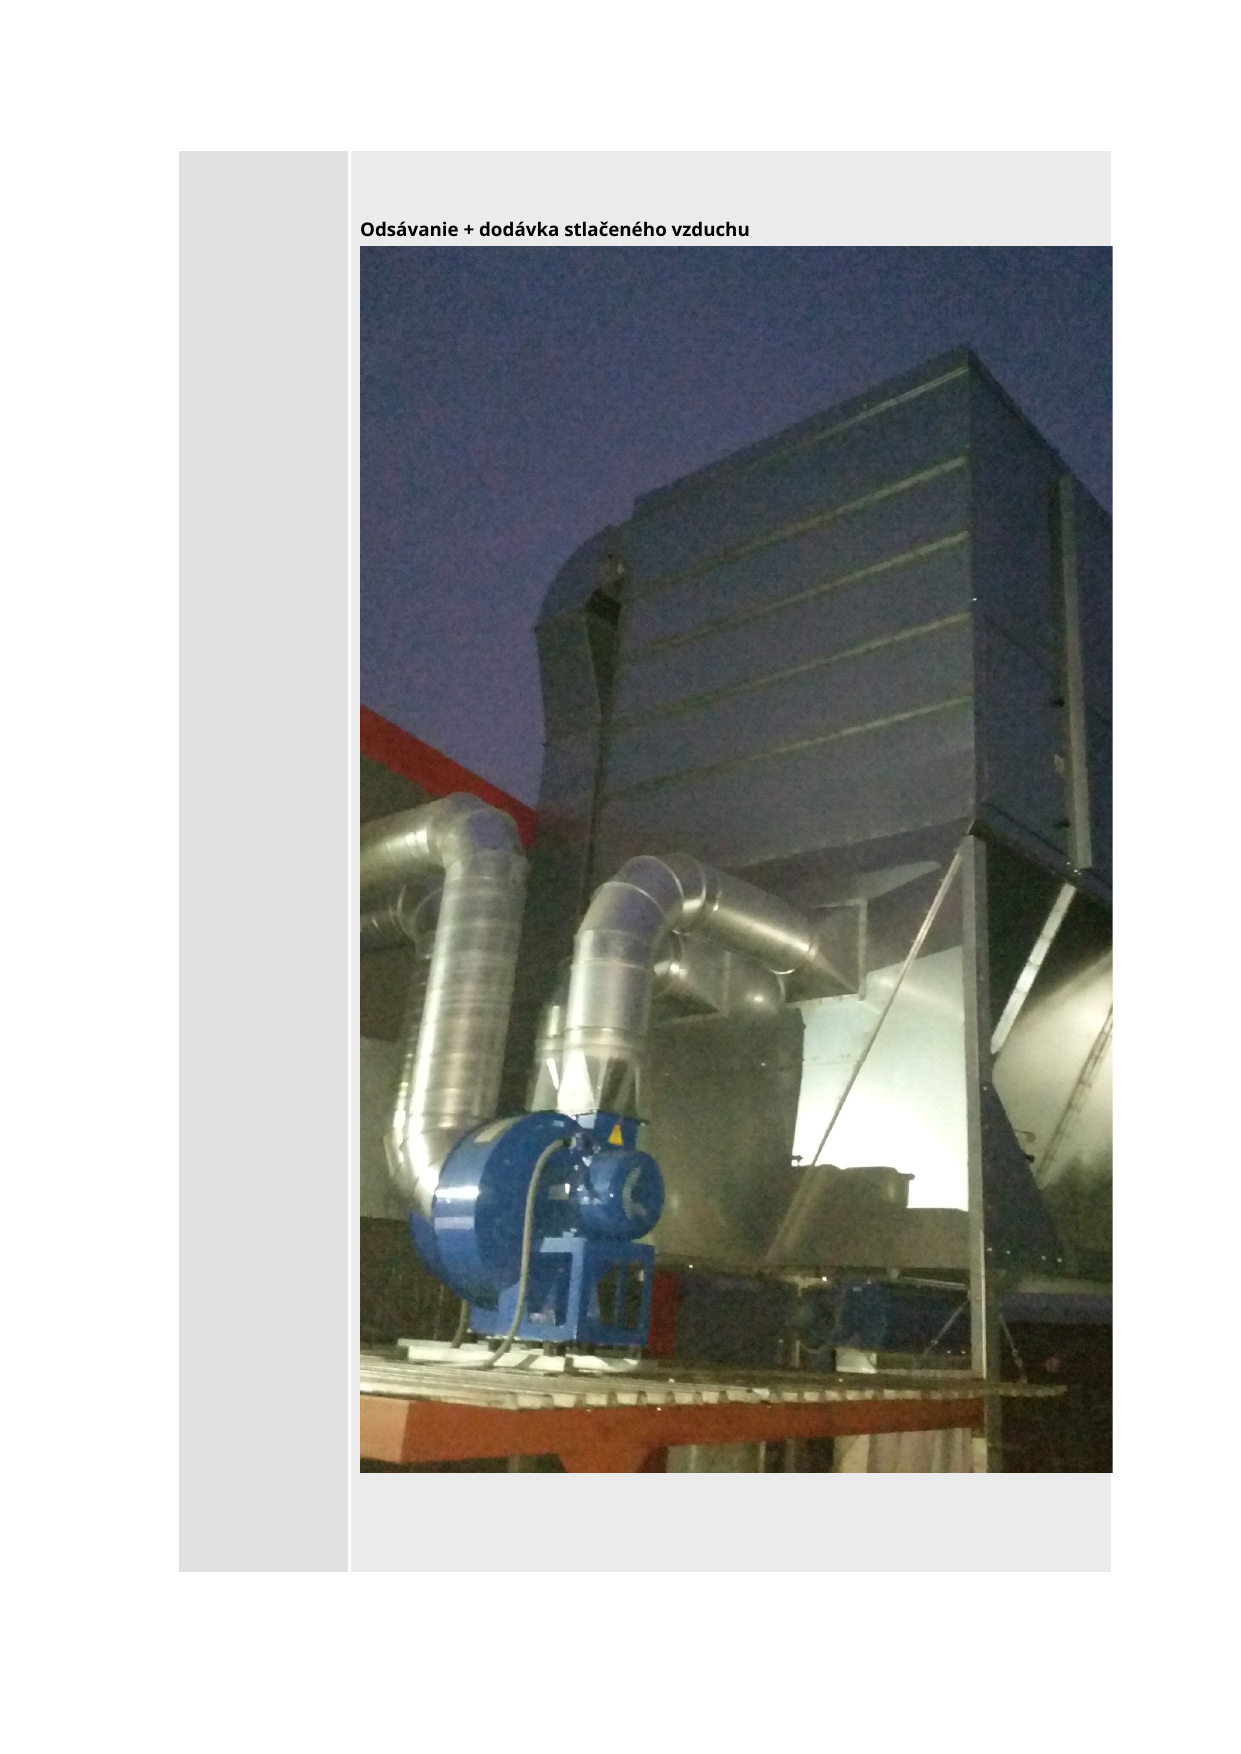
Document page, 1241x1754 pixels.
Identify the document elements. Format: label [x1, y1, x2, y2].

table_header [351, 151, 1111, 1572]
table_header [179, 151, 348, 1572]
picture [360, 246, 1113, 1473]
